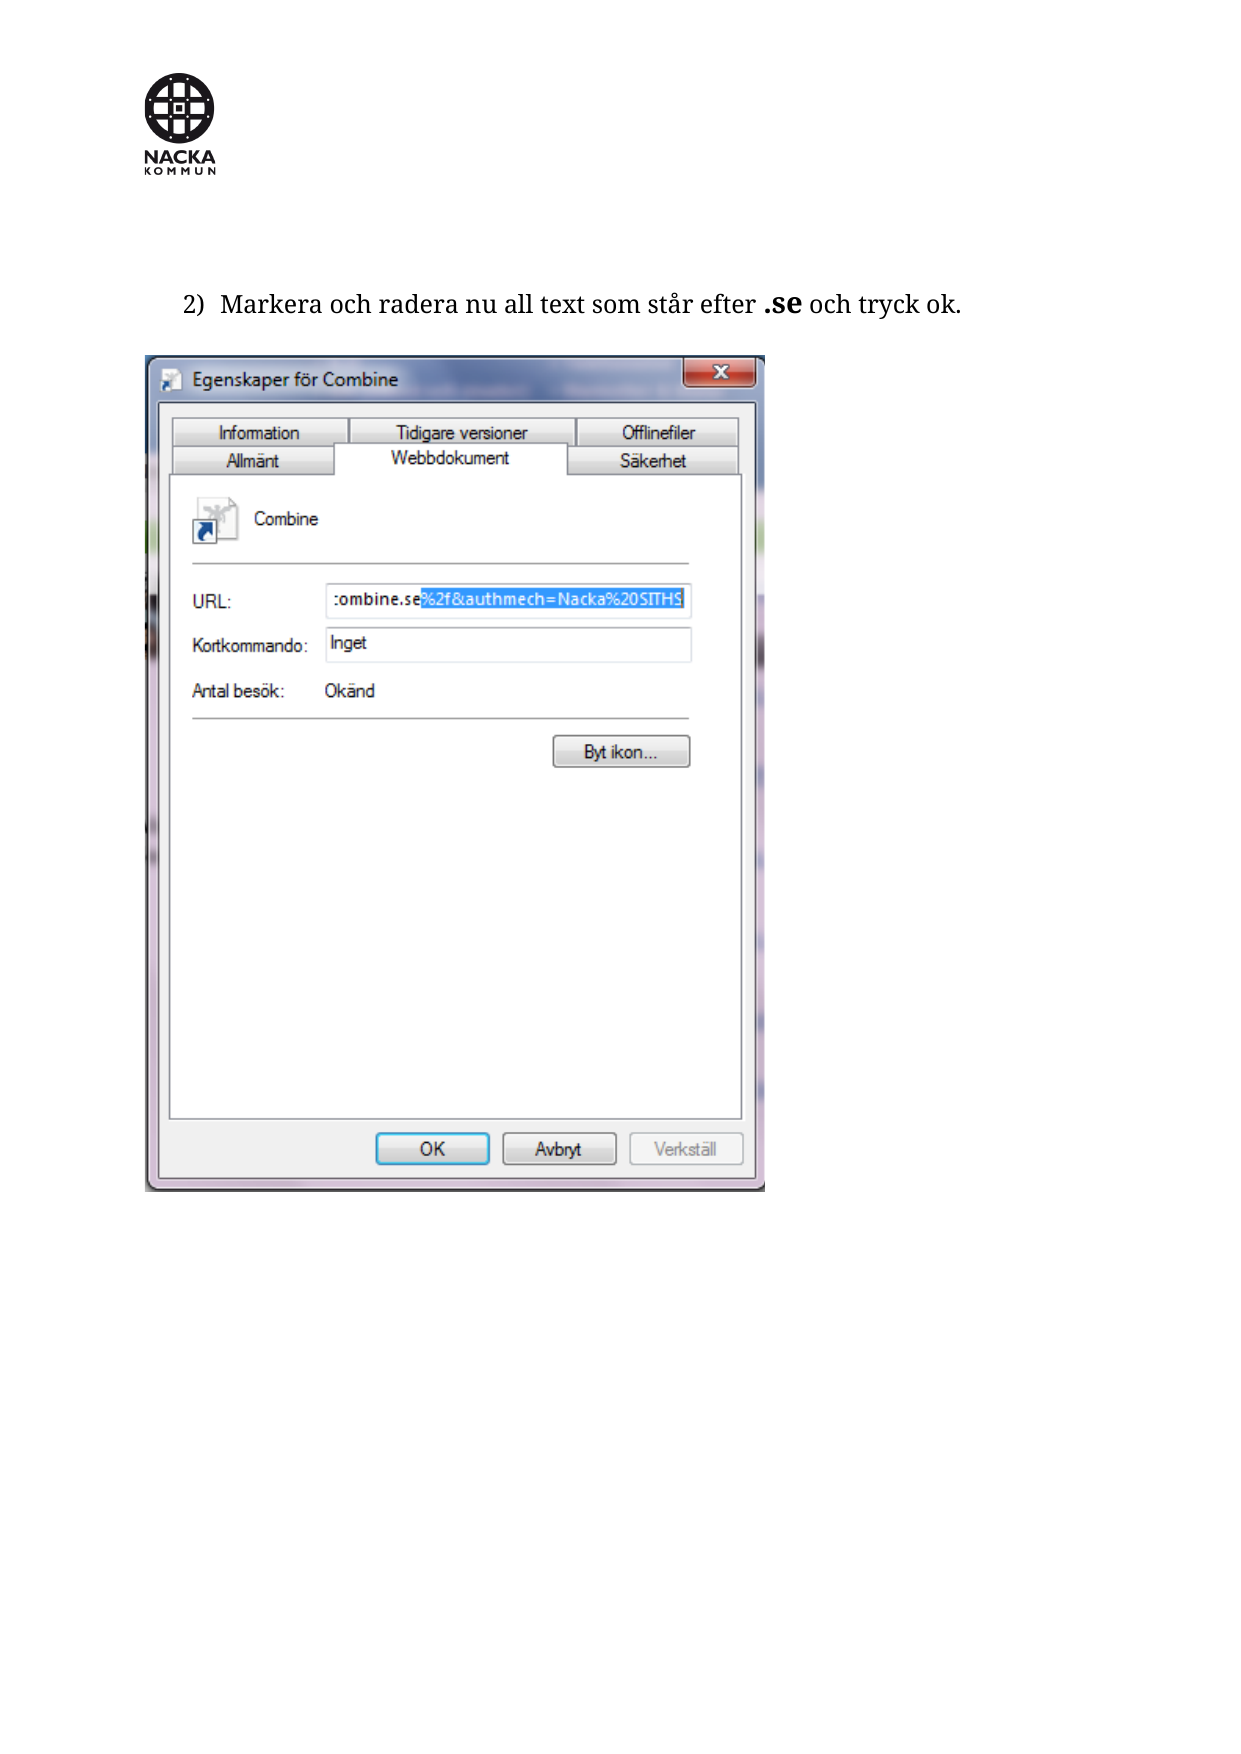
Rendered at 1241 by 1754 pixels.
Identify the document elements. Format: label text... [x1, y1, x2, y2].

picture [144, 355, 765, 1192]
list Markera och radera nu all text som står efter .se och tryck ok. [182, 282, 1036, 322]
picture [144, 73, 216, 175]
